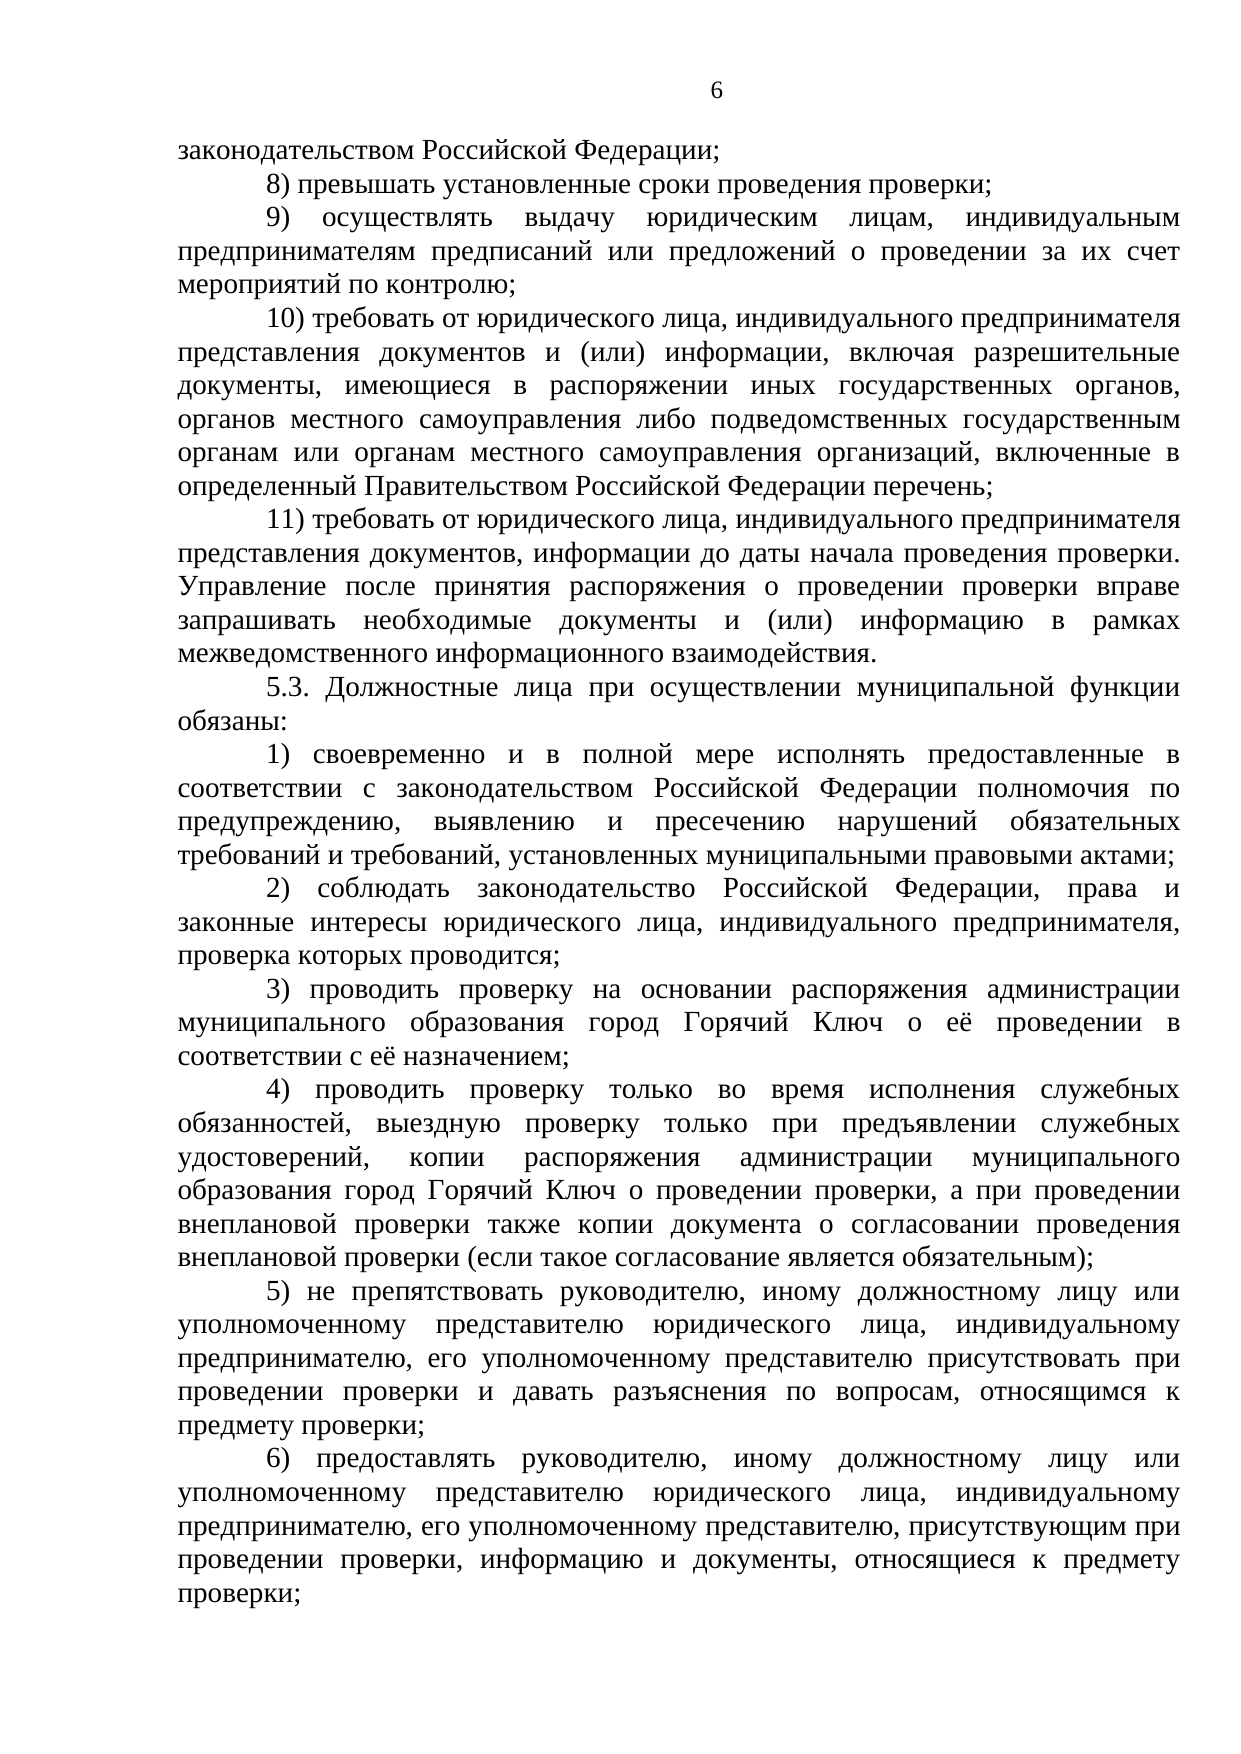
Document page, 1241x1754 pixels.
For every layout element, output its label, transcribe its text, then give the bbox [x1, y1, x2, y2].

text 5) не препятствовать руководителю, иному должностному лицу или уполномоченному представителю юридического лица, индивидуальному предпринимателю, его уполномоченному представителю присутствовать при проведении проверки и давать разъяснения по вопросам, относящимся к предмету проверки; [177, 1273, 1181, 1441]
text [177, 132, 1181, 166]
text 11) требовать от юридического лица, индивидуального предпринимателя представления документов, информации до даты начала проведения проверки. Управление после принятия распоряжения о проведении проверки вправе запрашивать необходимые документы и (или) информацию в рамках межведомственного информационного взаимодействия. [177, 501, 1181, 669]
text 6) предоставлять руководителю, иному должностному лицу или уполномоченному представителю юридического лица, индивидуальному предпринимателю, его уполномоченному представителю, присутствующим при проведении проверки, информацию и документы, относящиеся к предмету проверки; [177, 1441, 1181, 1608]
text 3) проводить проверку на основании распоряжения администрации муниципального образования город Горячий Ключ о её проведении в соответствии с её назначением; [177, 971, 1181, 1072]
text 9) осуществлять выдачу юридическим лицам, индивидуальным предпринимателям предписаний или предложений о проведении за их счет мероприятий по контролю; [177, 199, 1181, 300]
text 2) соблюдать законодательство Российской Федерации, права и законные интересы юридического лица, индивидуального предпринимателя, проверка которых проводится; [177, 870, 1181, 971]
text 1) своевременно и в полной мере исполнять предоставленные в соответствии с законодательством Российской Федерации полномочия по предупреждению, выявлению и пресечению нарушений обязательных требований и требований, установленных муниципальными правовыми актами; [177, 736, 1181, 870]
text 8) превышать установленные сроки проведения проверки; [177, 166, 1181, 199]
text 5.3. Должностные лица при осуществлении муниципальной функции обязаны: [177, 669, 1181, 736]
text 10) требовать от юридического лица, индивидуального предпринимателя представления документов и (или) информации, включая разрешительные документы, имеющиеся в распоряжении иных государственных органов, органов местного самоуправления либо подведомственных государственным органам или органам местного самоуправления организаций, включенные в определенный Правительством Российской Федерации перечень; [177, 300, 1181, 501]
text 4) проводить проверку только во время исполнения служебных обязанностей, выездную проверку только при предъявлении служебных удостоверений, копии распоряжения администрации муниципального образования город Горячий Ключ о проведении проверки, а при проведении внеплановой проверки также копии документа о согласовании проведения внеплановой проверки (если такое согласование является обязательным); [177, 1072, 1181, 1273]
